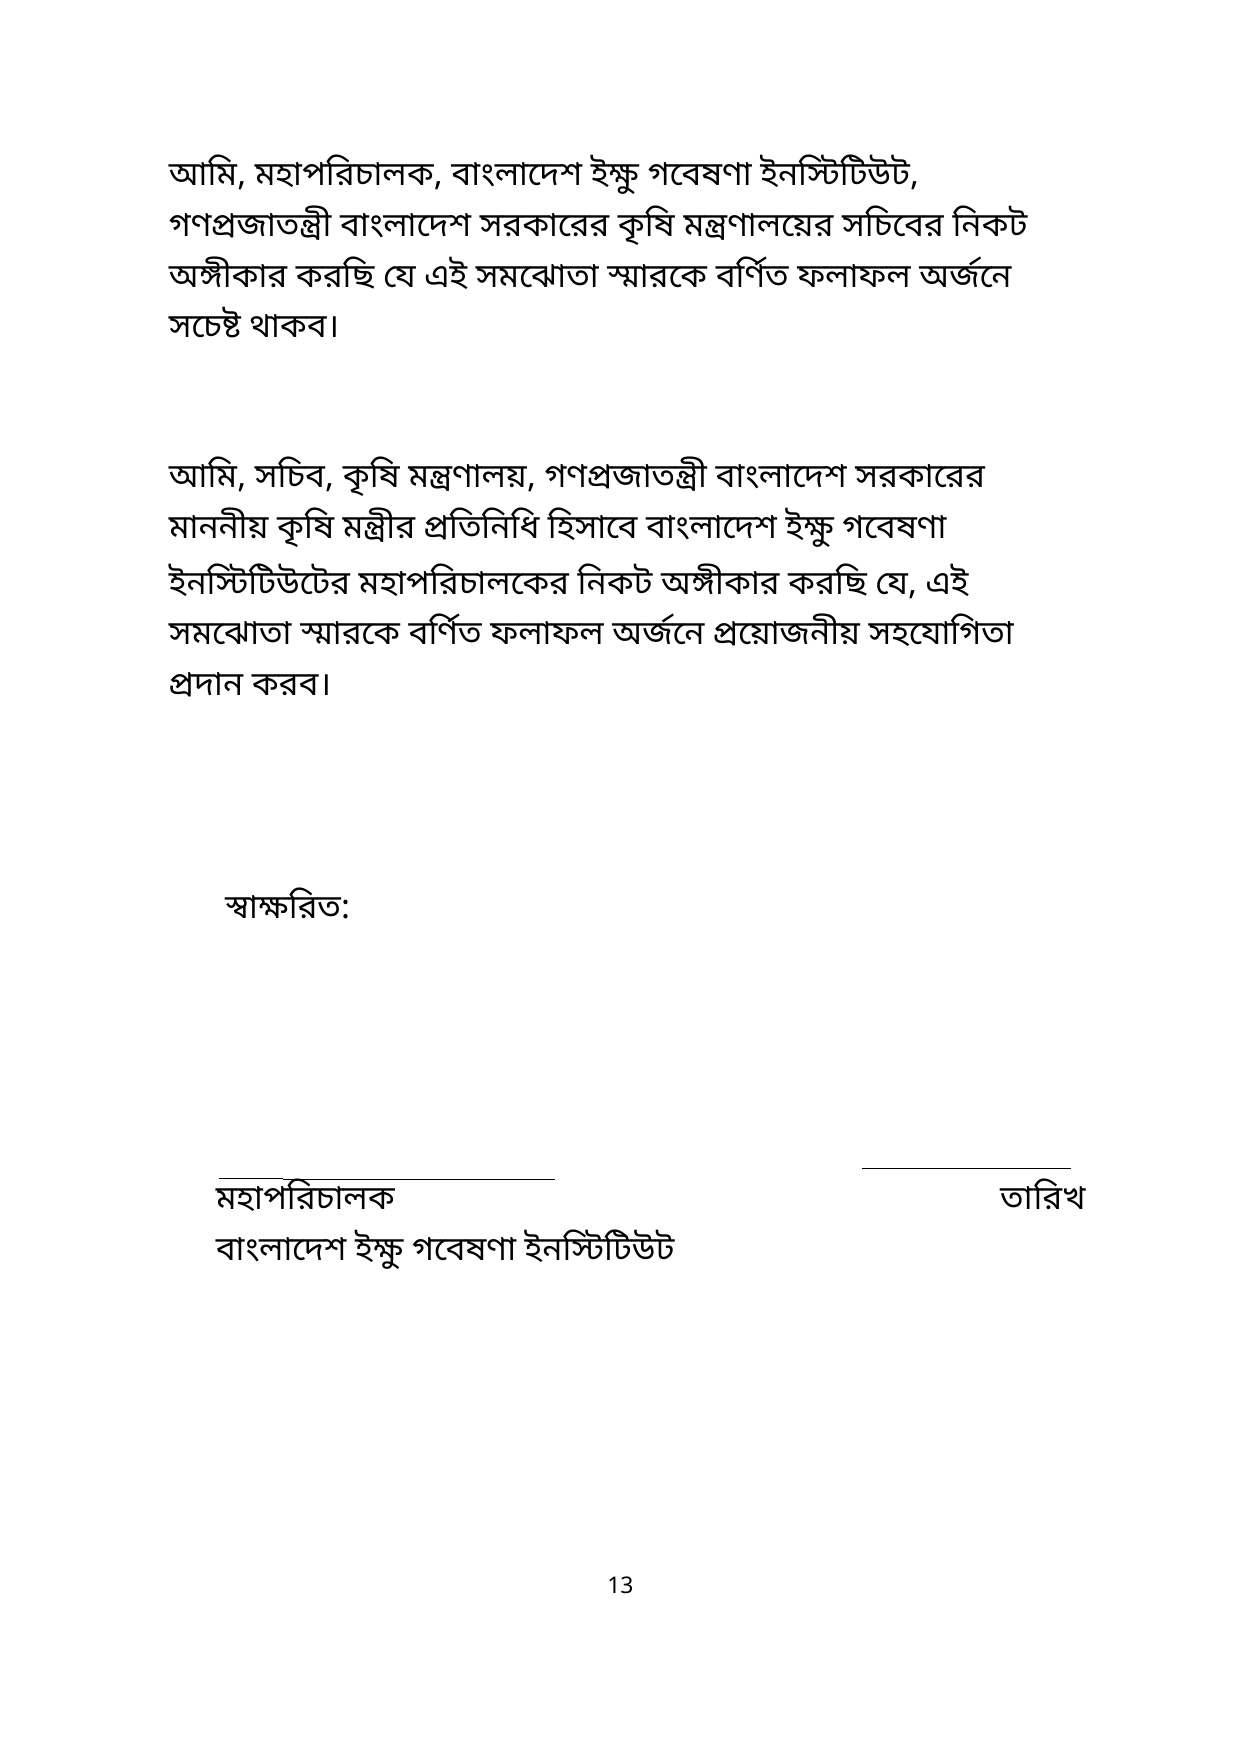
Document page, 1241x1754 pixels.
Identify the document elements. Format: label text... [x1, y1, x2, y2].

text আমি, মহাপরিচালক, বাংলাদেশ ইক্ষু গবেষণা ইনস্টিটিউট, গণপ্রজাতন্ত্রী বাংলাদেশ সরকারের কৃষি মন্ত্রণালয়ের সচিবের নিকট অঙ্গীকার করছি যে এই সমঝোতা স্মারকে বর্ণিত ফলাফল অর্জনে সচেষ্ট থাকব। [169, 150, 1090, 351]
text মহাপরিচালক তারিখ [216, 1179, 1090, 1223]
text স্বাক্ষরিত: [225, 882, 1090, 932]
text আমি, সচিব, কৃষি মন্ত্রণালয়, গণপ্রজাতন্ত্রী বাংলাদেশ সরকারের মাননীয় কৃষি মন্ত্রীর প্রতিনিধি হিসাবে বাংলাদেশ ইক্ষু গবেষণা ইনস্টিটিউটের মহাপরিচালকের নিকট অঙ্গীকার করছি যে, এই সমঝোতা স্মারকে বর্ণিত ফলাফল অর্জনে প্রয়োজনীয় সহযোগিতা প্রদান করব। [169, 452, 1090, 709]
text বাংলাদেশ ইক্ষু গবেষণা ইনস্টিটিউট [216, 1229, 1090, 1274]
